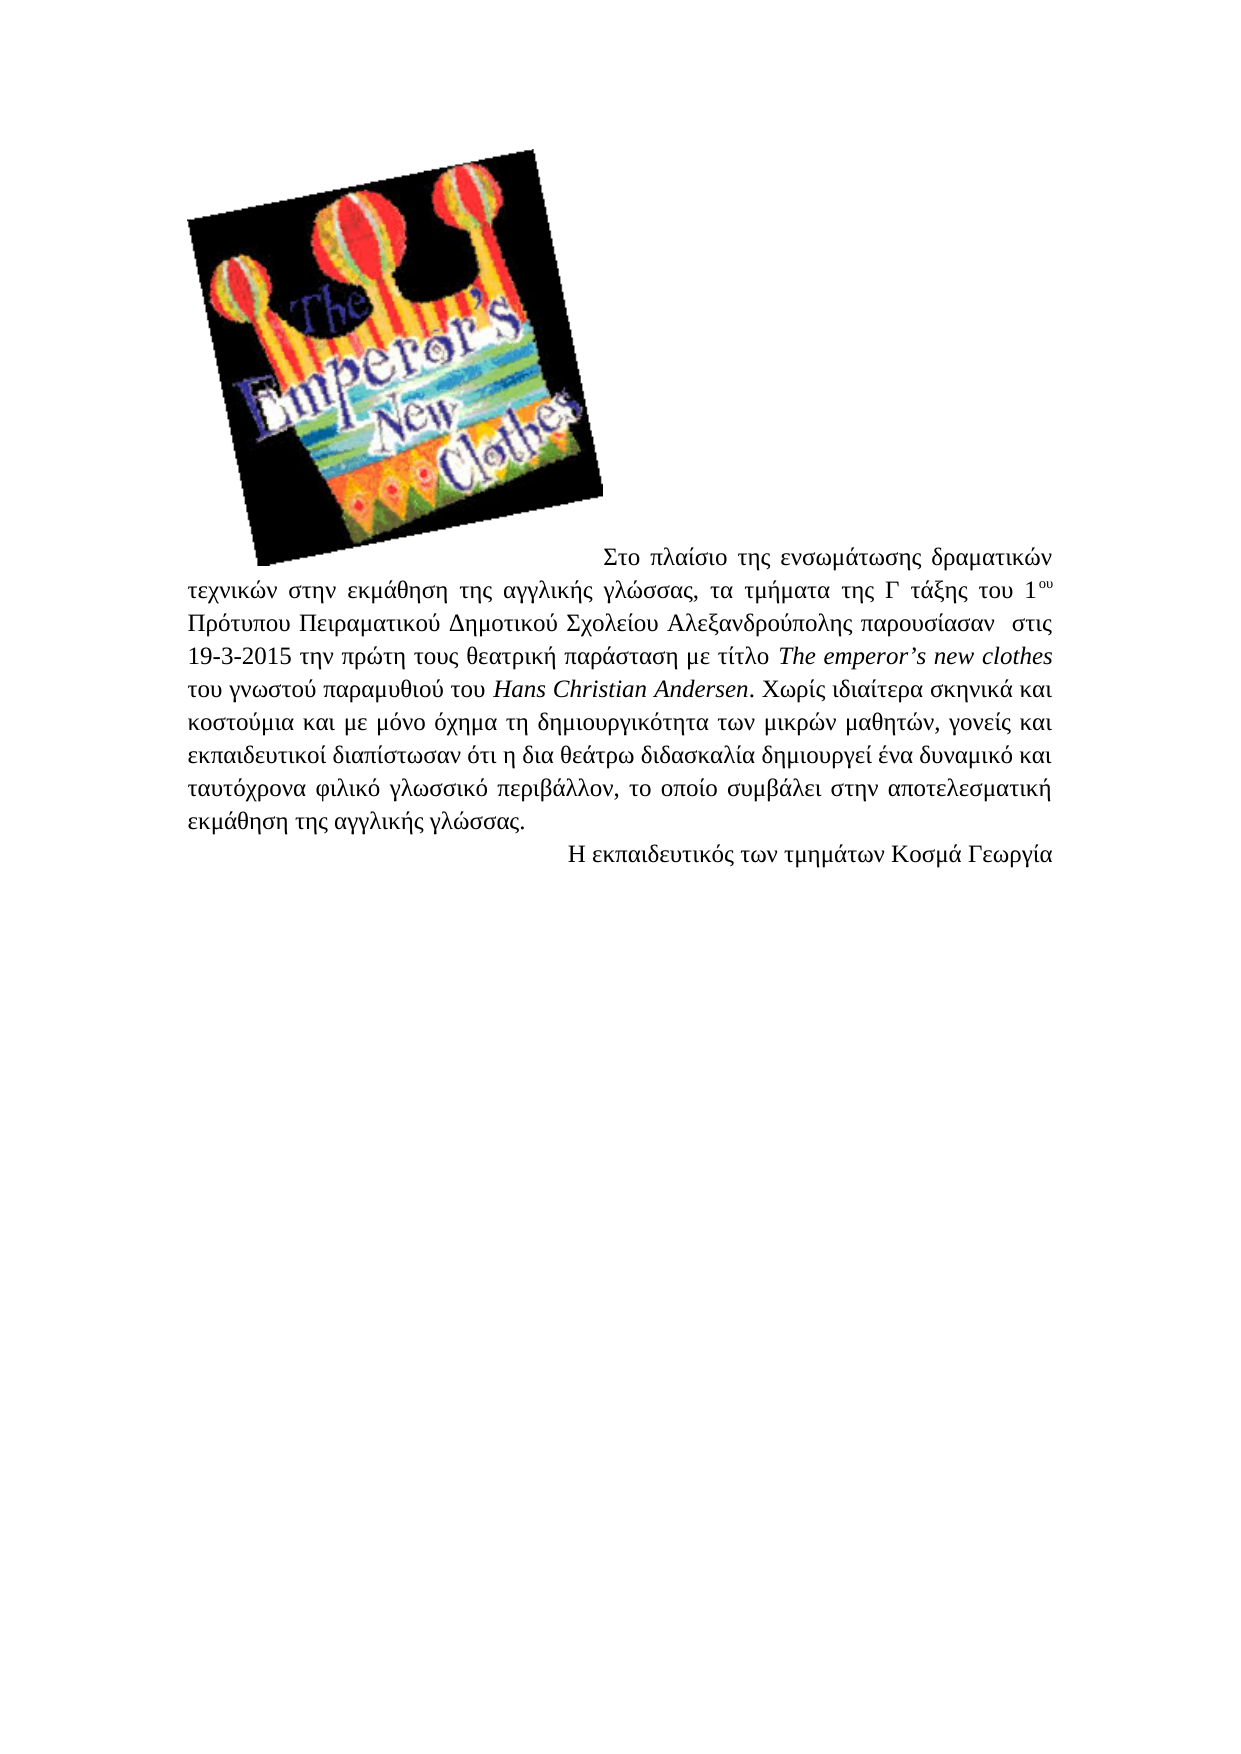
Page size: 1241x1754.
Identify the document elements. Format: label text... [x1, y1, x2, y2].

text Η εκπαιδευτικός των τμημάτων Κοσμά Γεωργία [187, 839, 1053, 868]
picture [188, 151, 603, 566]
